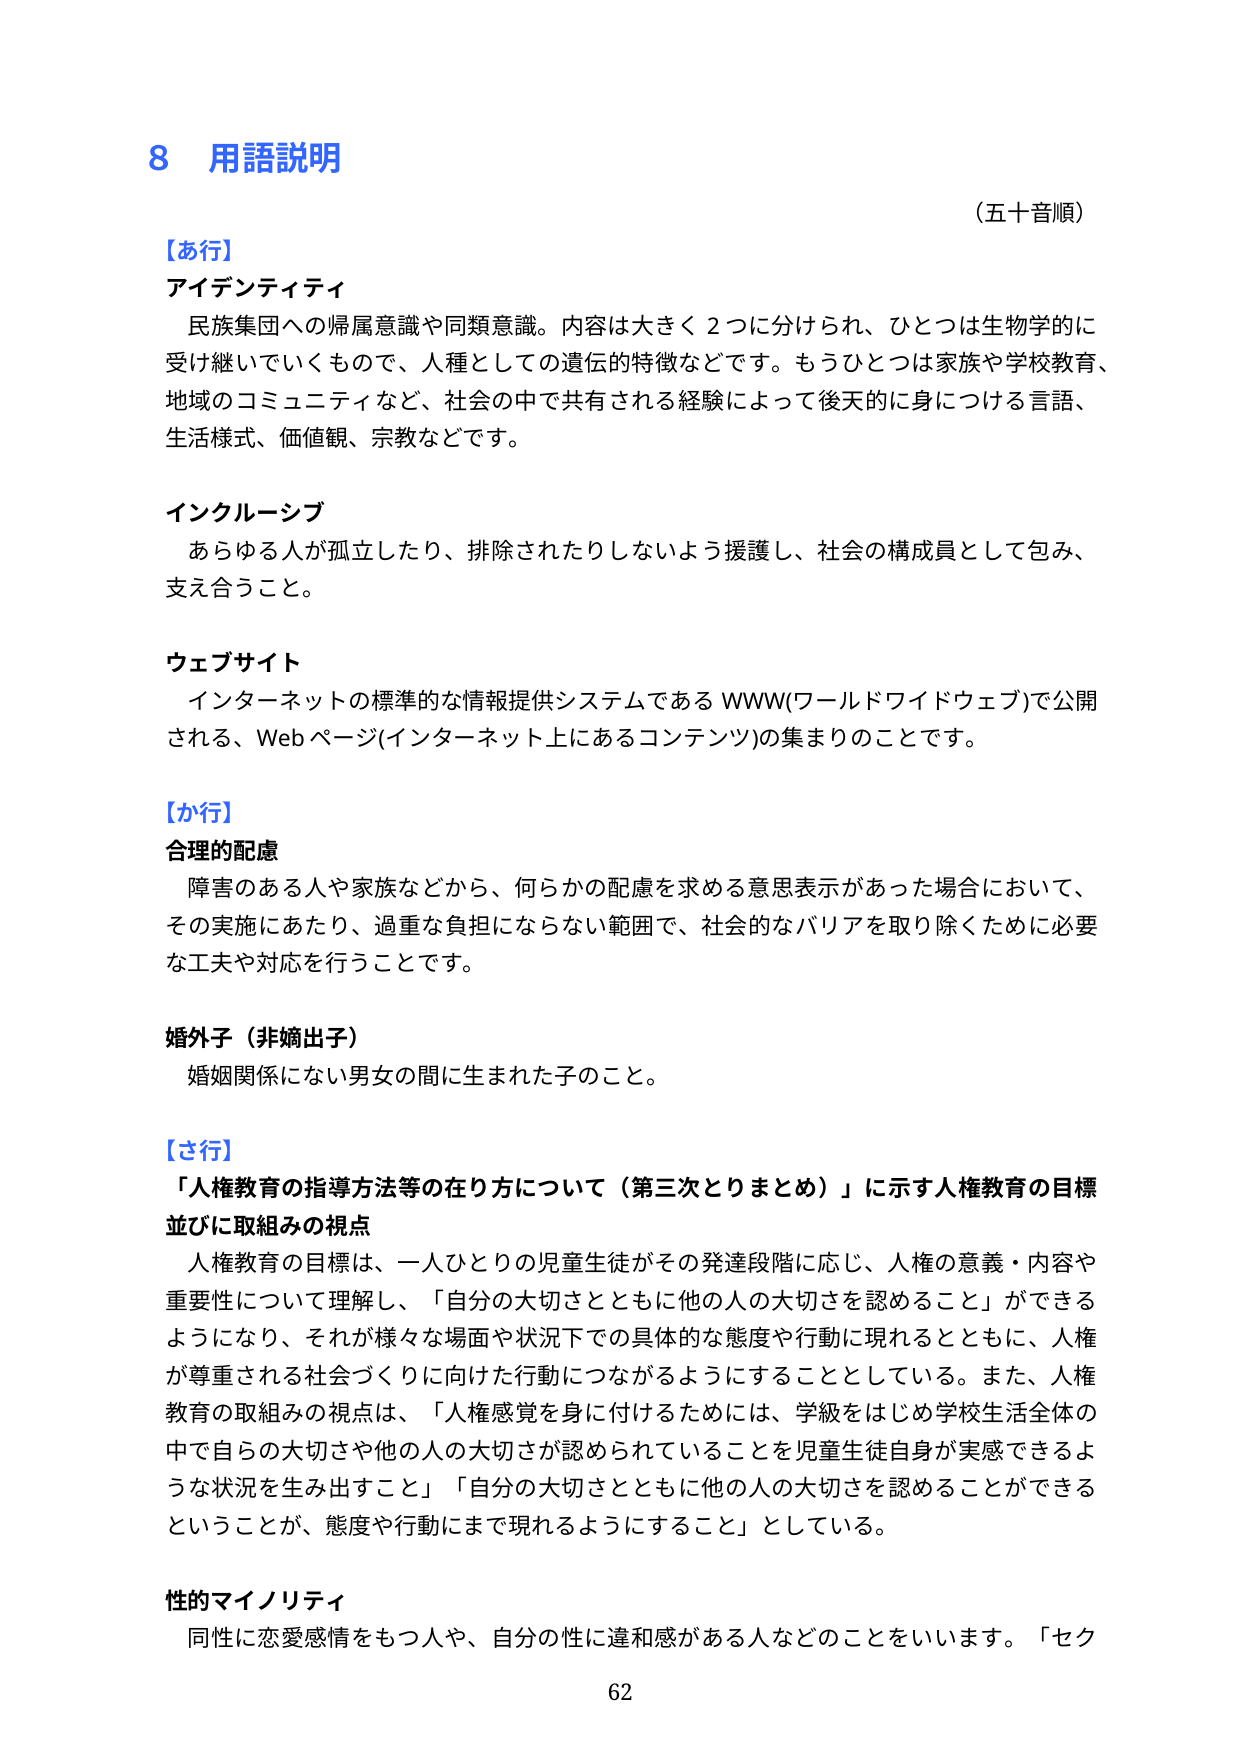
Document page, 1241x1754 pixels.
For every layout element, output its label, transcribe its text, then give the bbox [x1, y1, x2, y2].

text アイデンティティ [165, 268, 1098, 306]
text 「人権教育の指導方法等の在り方について（第三次とりまとめ）」に示す人権教育の目標並びに取組みの視点 [165, 1168, 1098, 1243]
subtitle ８ 用語説明 [142, 118, 1098, 193]
text （五十音順） [142, 193, 1098, 231]
text 【あ行】 [142, 231, 1098, 268]
text 民族集団への帰属意識や同類意識。内容は大きく2つに分けられ、ひとつは生物学的に受け継いでいくもので、人種としての遺伝的特徴などです。もうひとつは家族や学校教育、地域のコミュニティなど、社会の中で共有される経験によって後天的に身につける言語、生活様式、価値観、宗教などです。 [165, 306, 1098, 456]
text インターネットの標準的な情報提供システムであるWWW(ワールドワイドウェブ)で公開される、Webページ(インターネット上にあるコンテンツ)の集まりのことです。 [165, 681, 1098, 756]
text 婚姻関係にない男女の間に生まれた子のこと。 [165, 1056, 1098, 1093]
text 【さ行】 [142, 1131, 1098, 1168]
text ウェブサイト [165, 643, 1098, 681]
text インクルーシブ [165, 493, 1098, 531]
text 障害のある人や家族などから、何らかの配慮を求める意思表示があった場合において、その実施にあたり、過重な負担にならない範囲で、社会的なバリアを取り除くために必要な工夫や対応を行うことです。 [165, 868, 1098, 981]
text 性的マイノリティ [165, 1581, 1098, 1618]
text あらゆる人が孤立したり、排除されたりしないよう援護し、社会の構成員として包み、支え合うこと。 [165, 531, 1098, 606]
text 合理的配慮 [165, 831, 1098, 868]
text 【か行】 [142, 793, 1098, 831]
text 婚外子（非嫡出子） [165, 1018, 1098, 1056]
text 人権教育の目標は、一人ひとりの児童生徒がその発達段階に応じ、人権の意義・内容や重要性について理解し、「自分の大切さとともに他の人の大切さを認めること」ができるようになり、それが様々な場面や状況下での具体的な態度や行動に現れるとともに、人権が尊重される社会づくりに向けた行動につながるようにすることとしている。また、人権教育の取組みの視点は、「人権感覚を身に付けるためには、学級をはじめ学校生活全体の中で自らの大切さや他の人の大切さが認められていることを児童生徒自身が実感できるような状況を生み出すこと」「自分の大切さとともに他の人の大切さを認めることができるということが、態度や行動にまで現れるようにすること」としている。 [165, 1243, 1098, 1543]
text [165, 1618, 1098, 1656]
